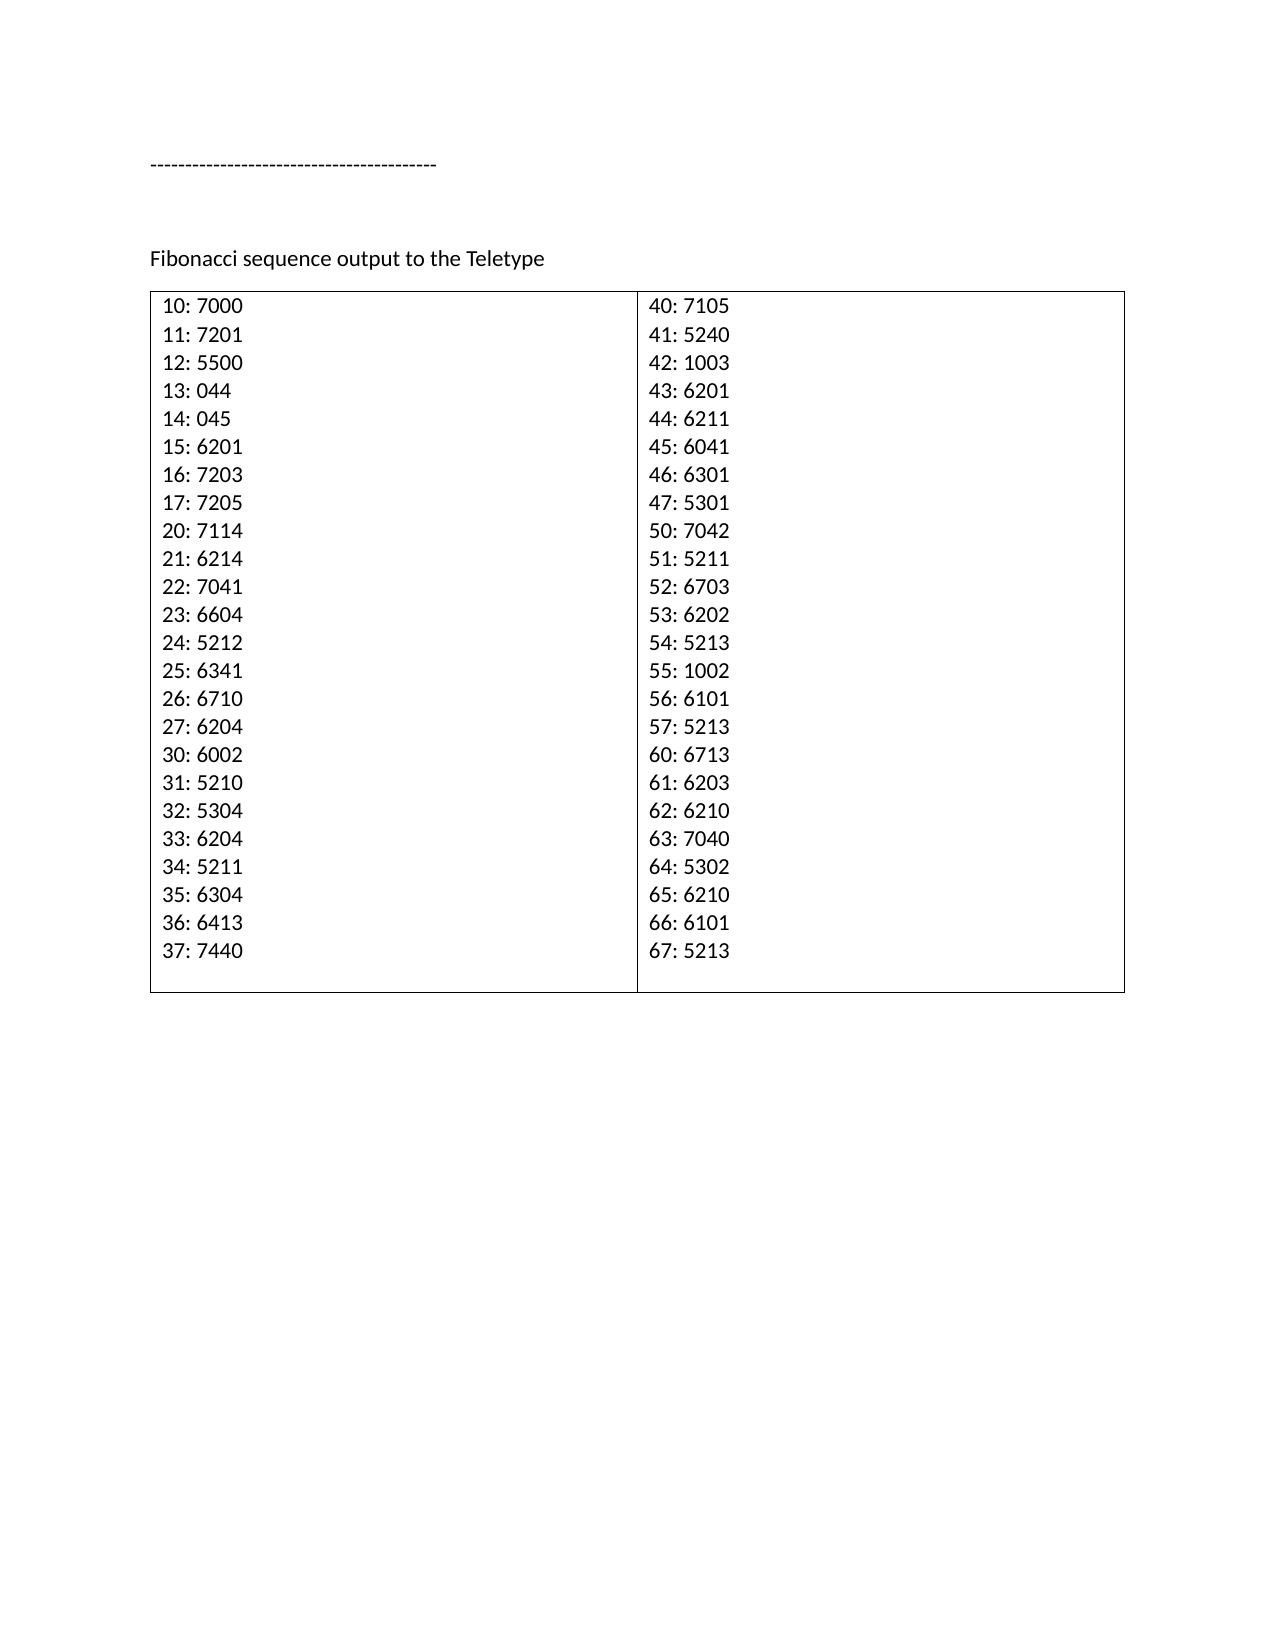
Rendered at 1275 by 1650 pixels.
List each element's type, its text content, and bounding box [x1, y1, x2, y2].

text ----------------------------------------- [150, 150, 1125, 178]
table_header 40: 7105 41: 5240 42: 1003 43: 6201 44: 6211 45: 6041 46: 6301 47: 5301 50: 7042 51: 5211 52: 6703 53: 6202 54: 5213 55: 1002 56: 6101 57: 5213 60: 6713 61: 6203 62: 6210 63: 7040 64: 5302 65: 6210 66: 6101 67: 5213 [638, 292, 1124, 992]
text Fibonacci sequence output to the Teletype [150, 244, 1125, 272]
table_header 10: 7000 11: 7201 12: 5500 13: 044 14: 045 15: 6201 16: 7203 17: 7205 20: 7114 21: 6214 22: 7041 23: 6604 24: 5212 25: 6341 26: 6710 27: 6204 30: 6002 31: 5210 32: 5304 33: 6204 34: 5211 35: 6304 36: 6413 37: 7440 [151, 292, 637, 992]
